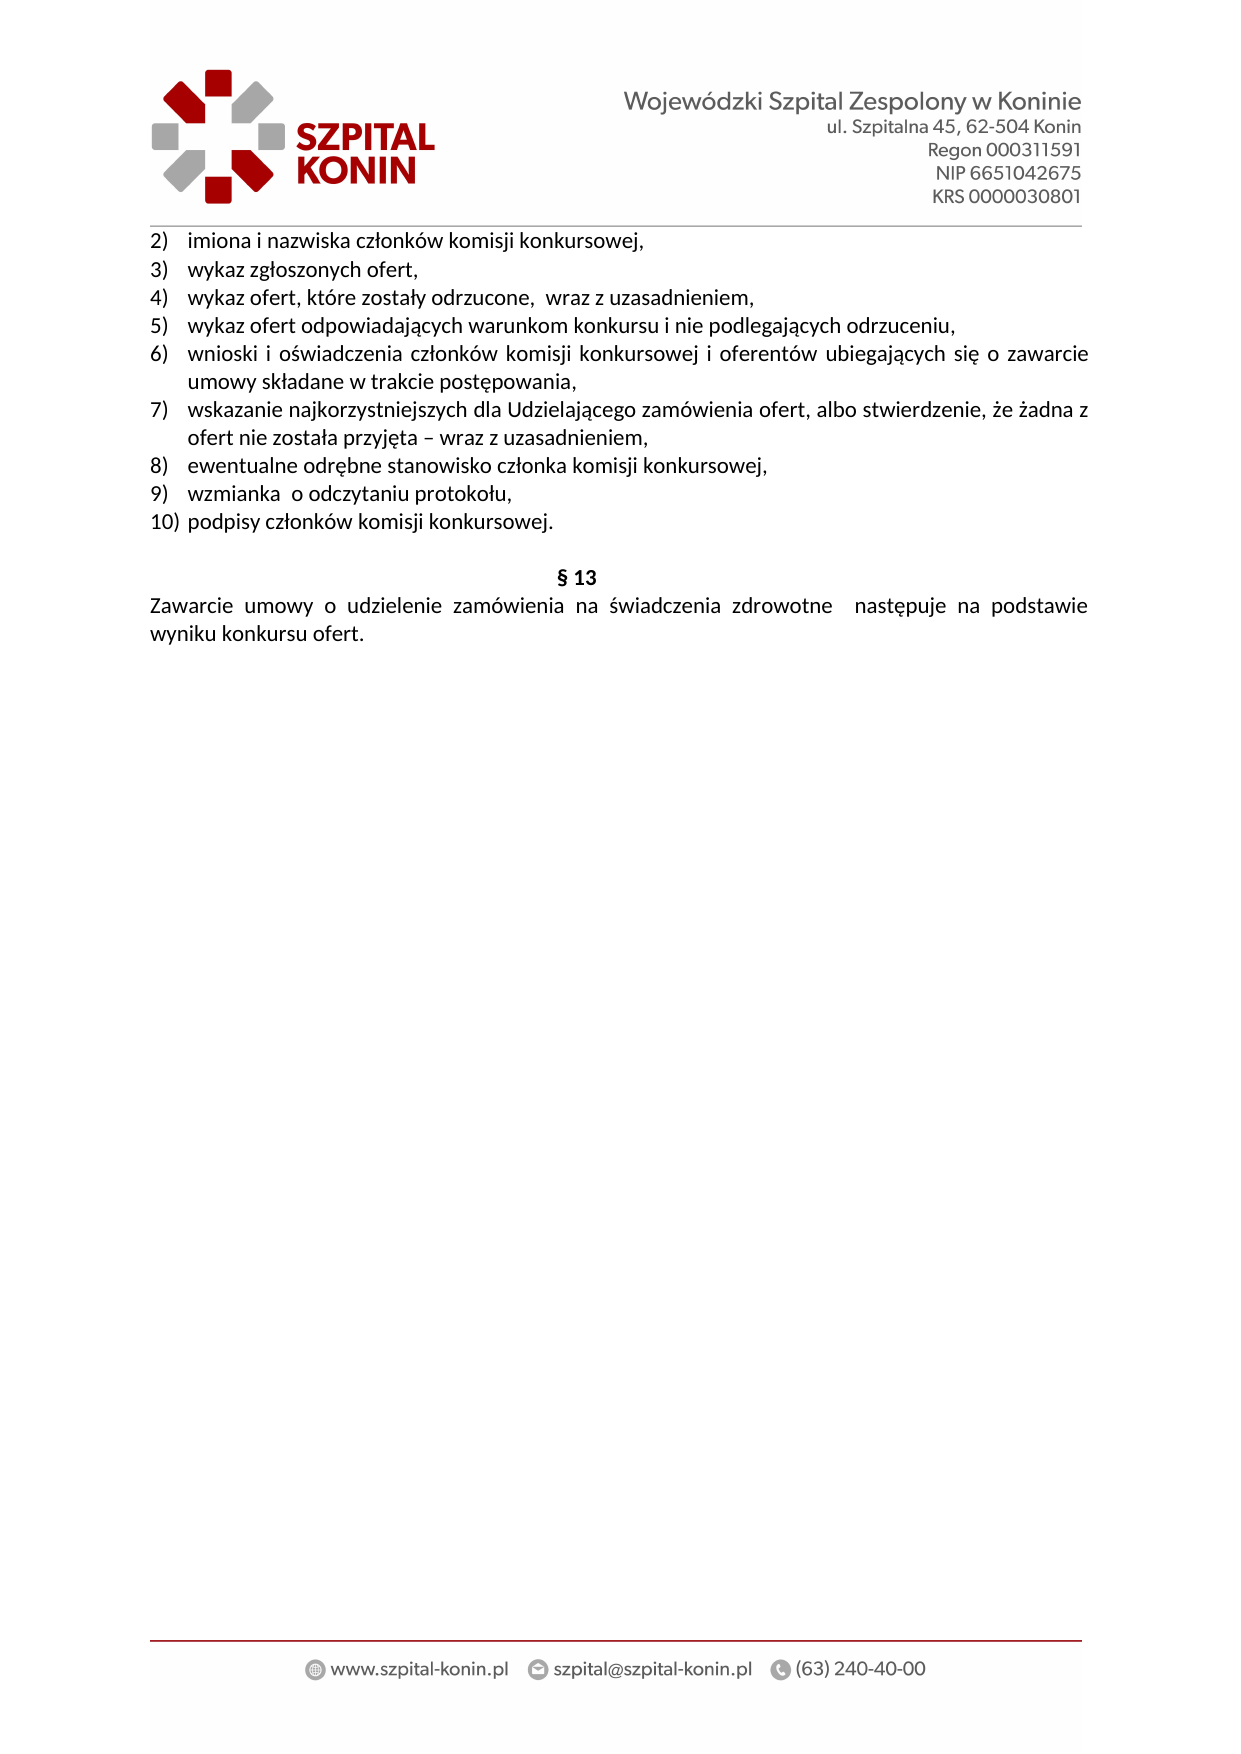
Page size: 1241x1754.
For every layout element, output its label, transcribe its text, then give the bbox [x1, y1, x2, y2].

list ewentualne odrębne stanowisko członka komisji konkursowej, [150, 451, 1090, 479]
list wnioski i oświadczenia członków komisji konkursowej i oferentów ubiegających się o zawarcie umowy składane w trakcie postępowania, [150, 339, 1090, 395]
list wskazanie najkorzystniejszych dla Udzielającego zamówienia ofert, albo stwierdzenie, że żadna z ofert nie została przyjęta – wraz z uzasadnieniem, [150, 395, 1090, 451]
list wzmianka o odczytaniu protokołu, [150, 479, 1090, 507]
text Zawarcie umowy o udzielenie zamówienia na świadczenia zdrowotne następuje na podstawie wyniku konkursu ofert. [150, 591, 1090, 647]
list wykaz ofert odpowiadających warunkom konkursu i nie podlegających odrzuceniu, [150, 311, 1090, 339]
picture [150, 0, 1082, 227]
list wykaz ofert, które zostały odrzucone, wraz z uzasadnieniem, [150, 283, 1090, 311]
list imiona i nazwiska członków komisji konkursowej, [150, 227, 1090, 255]
list podpisy członków komisji konkursowej. [150, 507, 1090, 535]
list wykaz zgłoszonych ofert, [150, 255, 1090, 283]
text § 13 [150, 563, 1090, 591]
picture [150, 1640, 1082, 1752]
